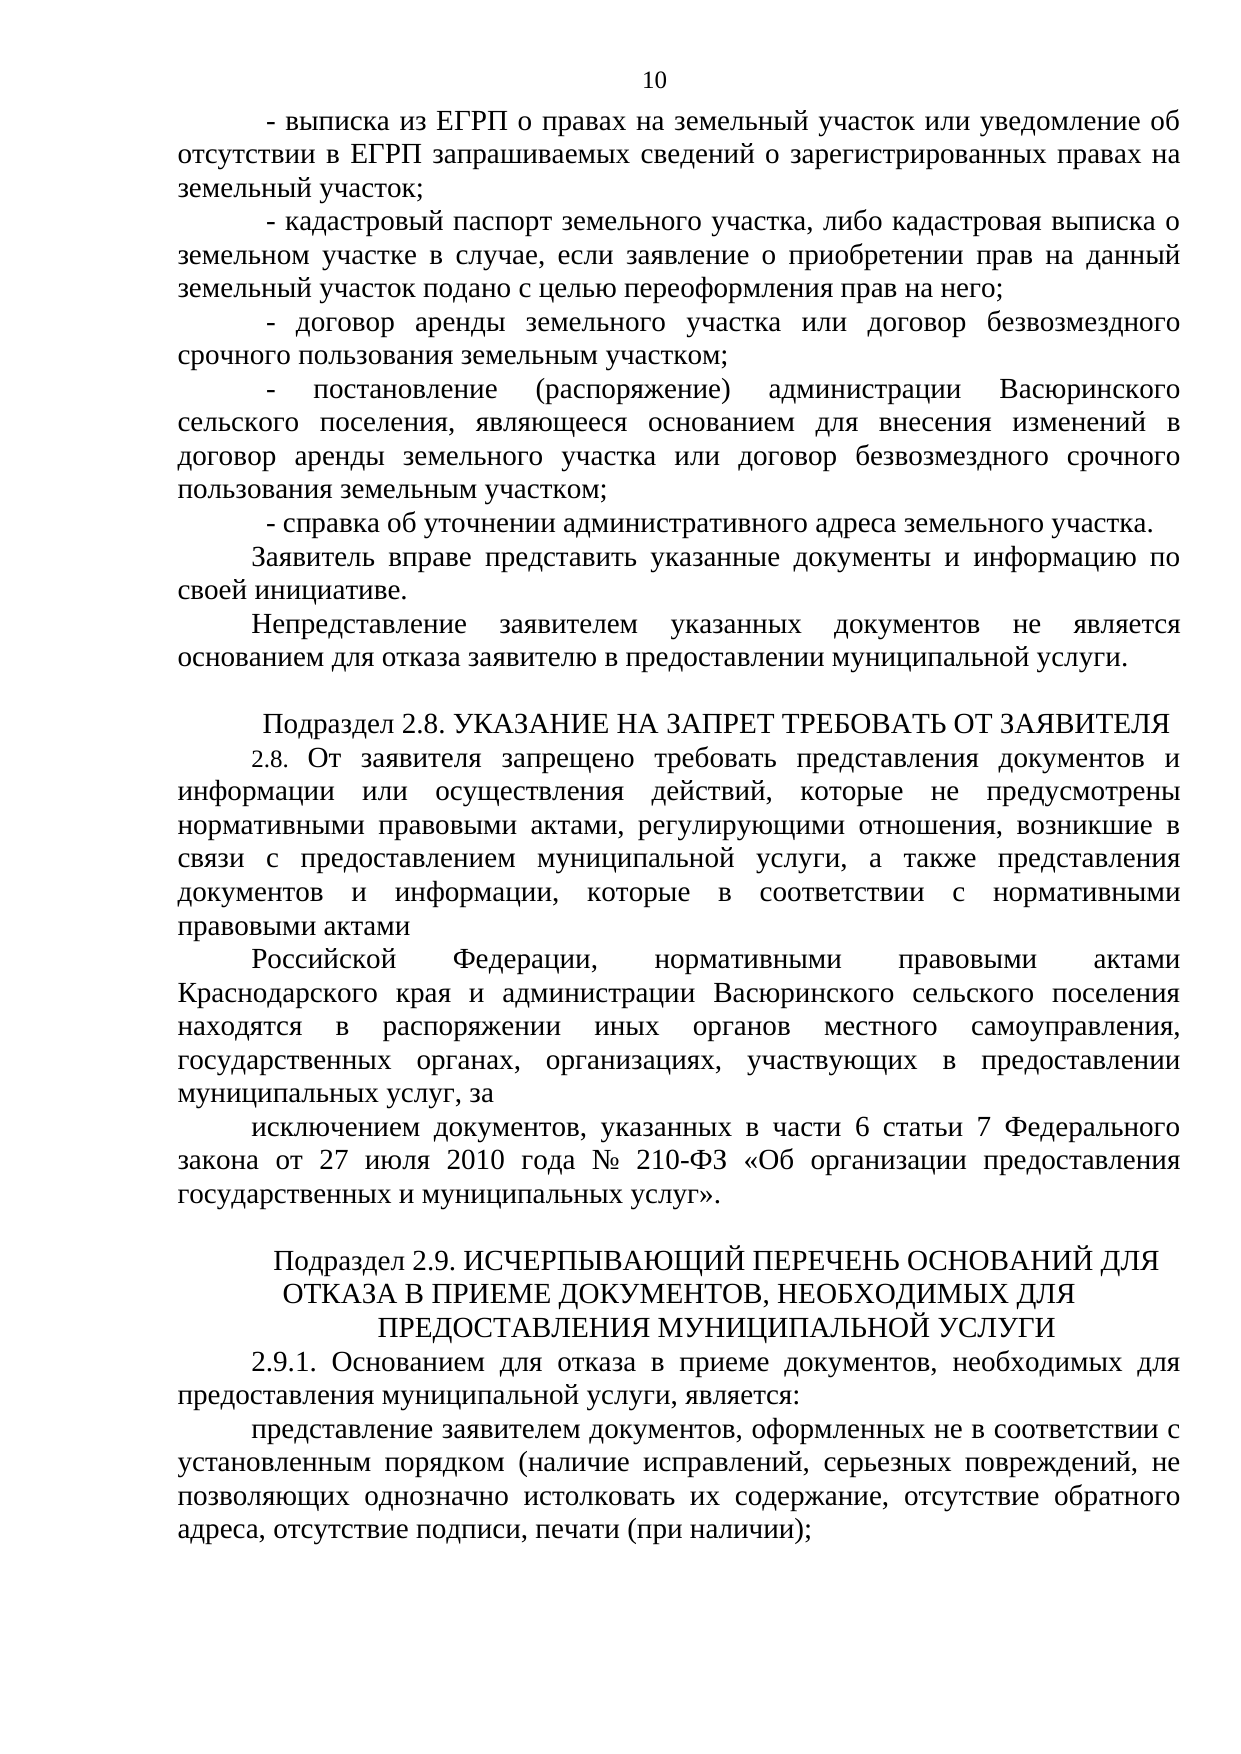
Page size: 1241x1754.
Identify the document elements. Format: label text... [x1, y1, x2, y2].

text - выписка из ЕГРП о правах на земельный участок или уведомление об отсутствии в ЕГРП запрашиваемых сведений о зарегистрированных правах на земельный участок; [177, 103, 1181, 203]
text Российской Федерации, нормативными правовыми актами Краснодарского края и администрации Васюринского сельского поселения находятся в распоряжении иных органов местного самоуправления, государственных органах, организациях, участвующих в предоставлении муниципальных услуг, за [177, 941, 1181, 1109]
text - постановление (распоряжение) администрации Васюринского сельского поселения, являющееся основанием для внесения изменений в договор аренды земельного участка или договор безвозмездного срочного пользования земельным участком; [177, 371, 1181, 505]
text Подраздел 2.8. УКАЗАНИЕ НА ЗАПРЕТ ТРЕБОВАТЬ ОТ ЗАЯВИТЕЛЯ [177, 706, 1181, 740]
text 2.8. От заявителя запрещено требовать представления документов и информации или осуществления действий, которые не предусмотрены нормативными правовыми актами, регулирующими отношения, возникшие в связи с предоставлением муниципальной услуги, а также представления документов и информации, которые в соответствии с нормативными правовыми актами [177, 740, 1181, 941]
text Подраздел 2.9. ИСЧЕРПЫВАЮЩИЙ ПЕРЕЧЕНЬ ОСНОВАНИЙ ДЛЯ ОТКАЗА В ПРИЕМЕ ДОКУМЕНТОВ, НЕОБХОДИМЫХ ДЛЯ [177, 1243, 1181, 1310]
text - договор аренды земельного участка или договор безвозмездного срочного пользования земельным участком; [177, 304, 1181, 371]
text 2.9.1. Основанием для отказа в приеме документов, необходимых для предоставления муниципальной услуги, является: [177, 1344, 1181, 1411]
text ПРЕДОСТАВЛЕНИЯ МУНИЦИПАЛЬНОЙ УСЛУГИ [177, 1310, 1181, 1344]
text - справка об уточнении административного адреса земельного участка. [177, 505, 1181, 539]
text - кадастровый паспорт земельного участка, либо кадастровая выписка о земельном участке в случае, если заявление о приобретении прав на данный земельный участок подано с целью переоформления прав на него; [177, 203, 1181, 304]
text представление заявителем документов, оформленных не в соответствии с установленным порядком (наличие исправлений, серьезных повреждений, не позволяющих однозначно истолковать их содержание, отсутствие обратного адреса, отсутствие подписи, печати (при наличии); [177, 1411, 1181, 1545]
text исключением документов, указанных в части 6 статьи 7 Федерального закона от 27 июля 2010 года № 210-ФЗ «Об организации предоставления государственных и муниципальных услуг». [177, 1109, 1181, 1209]
text Непредставление заявителем указанных документов не является основанием для отказа заявителю в предоставлении муниципальной услуги. [177, 606, 1181, 673]
text Заявитель вправе представить указанные документы и информацию по своей инициативе. [177, 539, 1181, 606]
